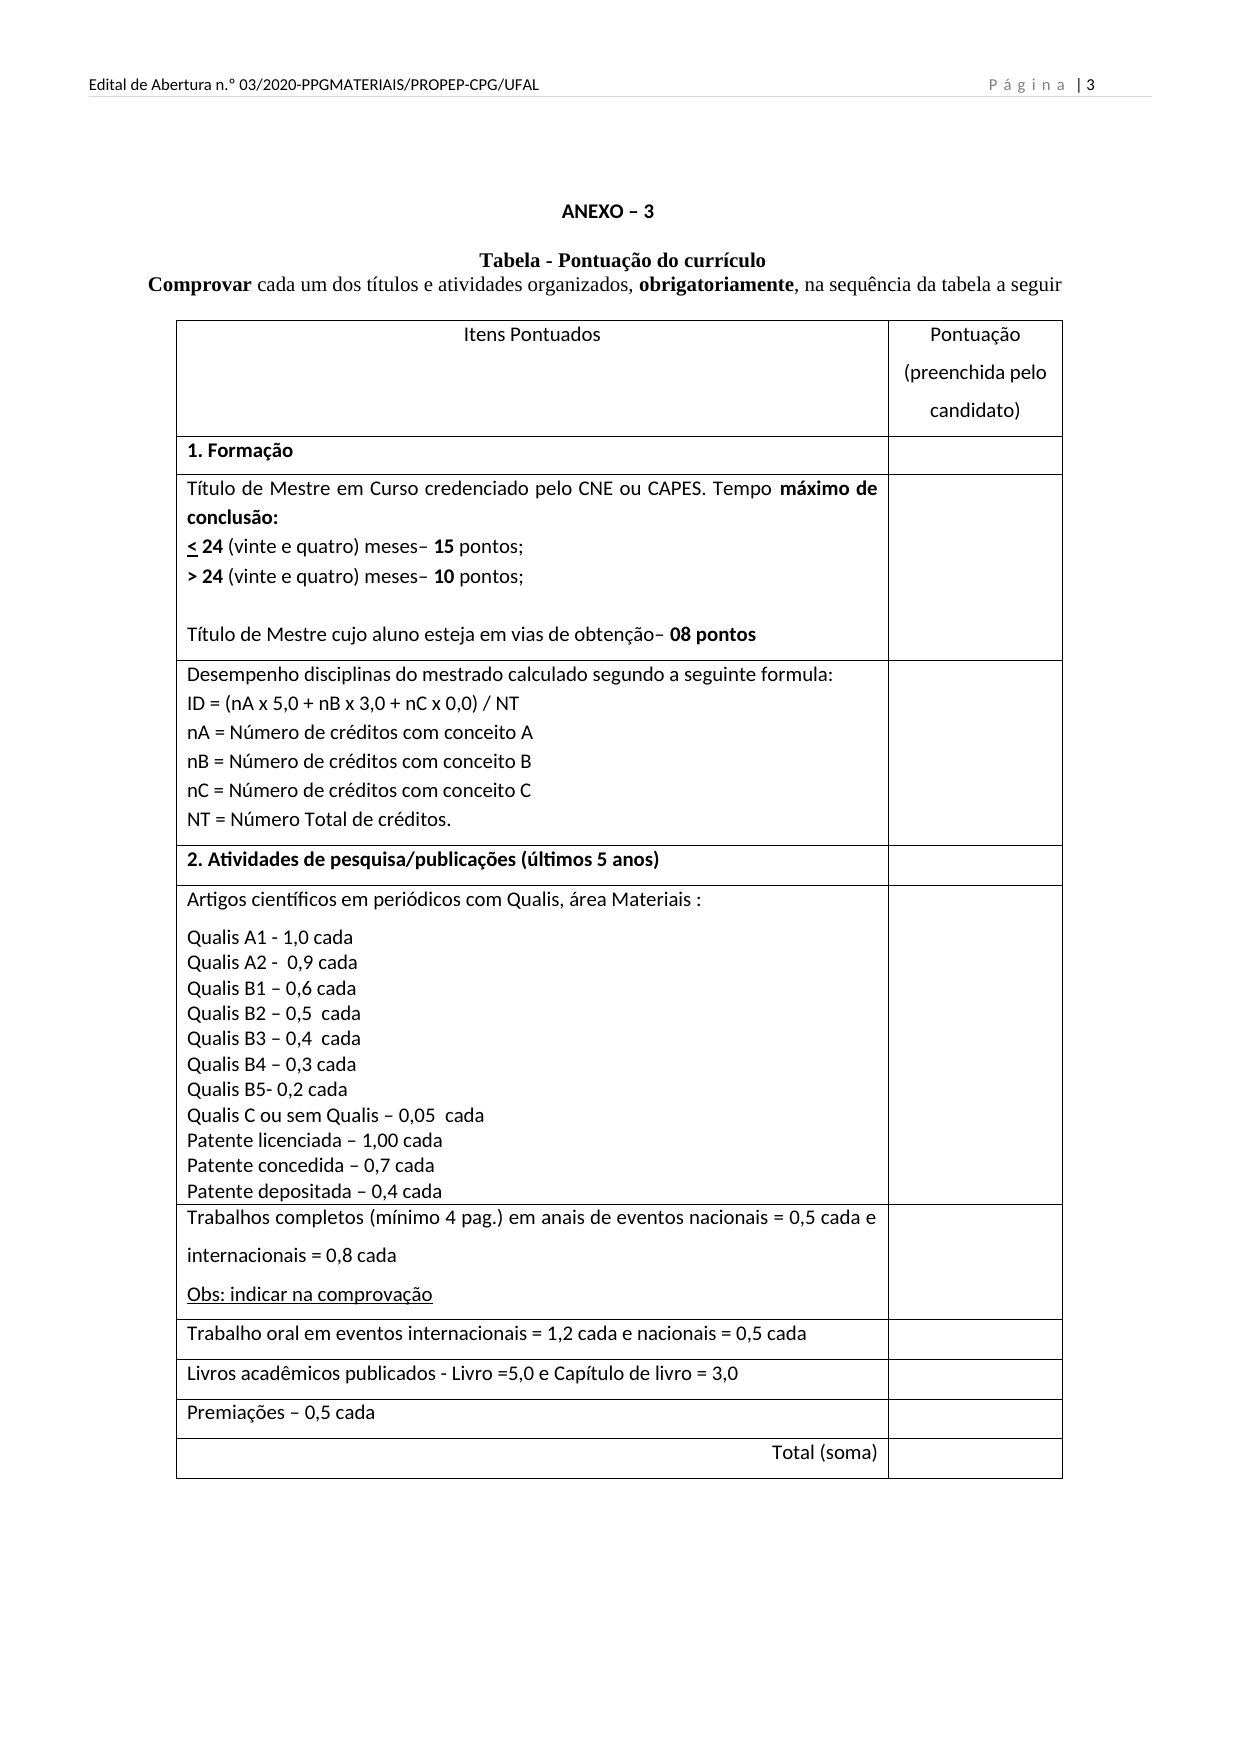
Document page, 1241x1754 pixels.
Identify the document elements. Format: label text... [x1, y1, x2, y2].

table_cell [889, 475, 1062, 660]
table_cell Total (soma) [177, 1439, 888, 1478]
table_cell [889, 846, 1062, 885]
table_cell Título de Mestre em Curso credenciado pelo CNE ou CAPES. Tempo máximo de conclusão: < 24 (vinte e quatro) meses– 15 pontos; > 24 (vinte e quatro) meses– 10 pontos; Título de Mestre cujo aluno esteja em vias de obtenção– 08 pontos [177, 475, 888, 660]
table_cell Artigos científicos em periódicos com Qualis, área Materiais : Qualis A1 - 1,0 cada Qualis A2 - 0,9 cada Qualis B1 – 0,6 cada Qualis B2 – 0,5 cada Qualis B3 – 0,4 cada Qualis B4 – 0,3 cada Qualis B5- 0,2 cada Qualis C ou sem Qualis – 0,05 cada Patente licenciada – 1,00 cada Patente concedida – 0,7 cada Patente depositada – 0,4 cada [177, 886, 888, 1203]
table_cell Premiações – 0,5 cada [177, 1400, 888, 1438]
table_cell 1. Formação [177, 437, 888, 474]
table_cell [889, 1320, 1062, 1359]
table_cell [889, 661, 1062, 845]
table_header Itens Pontuados [177, 321, 888, 436]
text Tabela - Pontuação do currículo [148, 248, 1097, 272]
table_cell Desempenho disciplinas do mestrado calculado segundo a seguinte formula: ID = (nA x 5,0 + nB x 3,0 + nC x 0,0) / NT nA = Número de créditos com conceito A nB = Número de créditos com conceito B nC = Número de créditos com conceito C NT = Número Total de créditos. [177, 661, 888, 845]
table_cell [889, 437, 1062, 474]
table_header Pontuação (preenchida pelo candidato) [889, 321, 1062, 436]
table_cell 2. Atividades de pesquisa/publicações (últimos 5 anos) [177, 846, 888, 885]
table_cell Trabalho oral em eventos internacionais = 1,2 cada e nacionais = 0,5 cada [177, 1320, 888, 1359]
table_cell [889, 1400, 1062, 1438]
table_cell Livros acadêmicos publicados - Livro =5,0 e Capítulo de livro = 3,0 [177, 1360, 888, 1398]
table_cell Trabalhos completos (mínimo 4 pag.) em anais de eventos nacionais = 0,5 cada e internacionais = 0,8 cada Obs: indicar na comprovação [177, 1205, 888, 1319]
text ANEXO – 3 [118, 198, 1097, 224]
text Comprovar cada um dos títulos e atividades organizados, obrigatoriamente, na sequência da tabela a seguir [148, 272, 1097, 296]
table_cell [889, 1360, 1062, 1398]
table_cell [889, 1205, 1062, 1319]
table_cell [889, 1439, 1062, 1478]
table_cell [889, 886, 1062, 1203]
